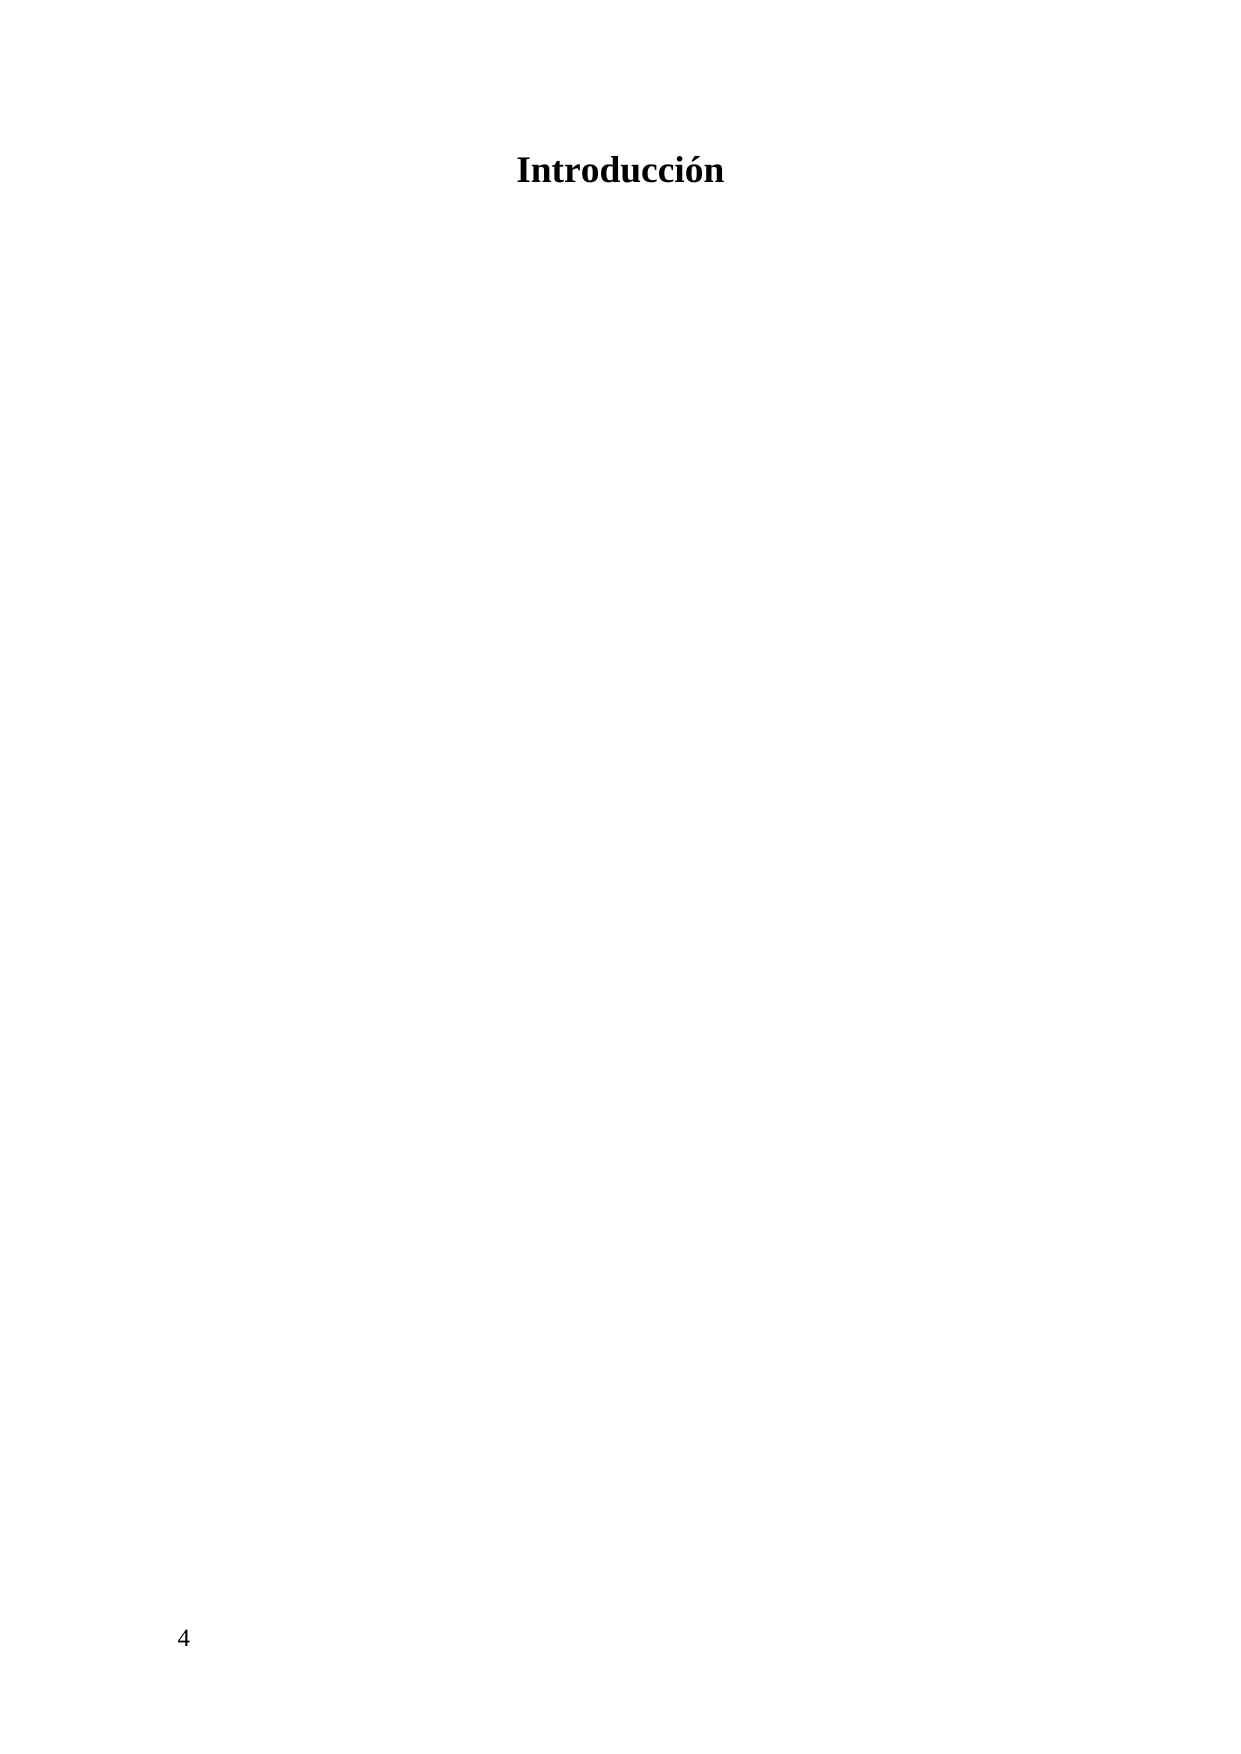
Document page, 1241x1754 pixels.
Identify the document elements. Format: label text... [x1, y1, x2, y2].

text Introducción [177, 148, 1063, 191]
